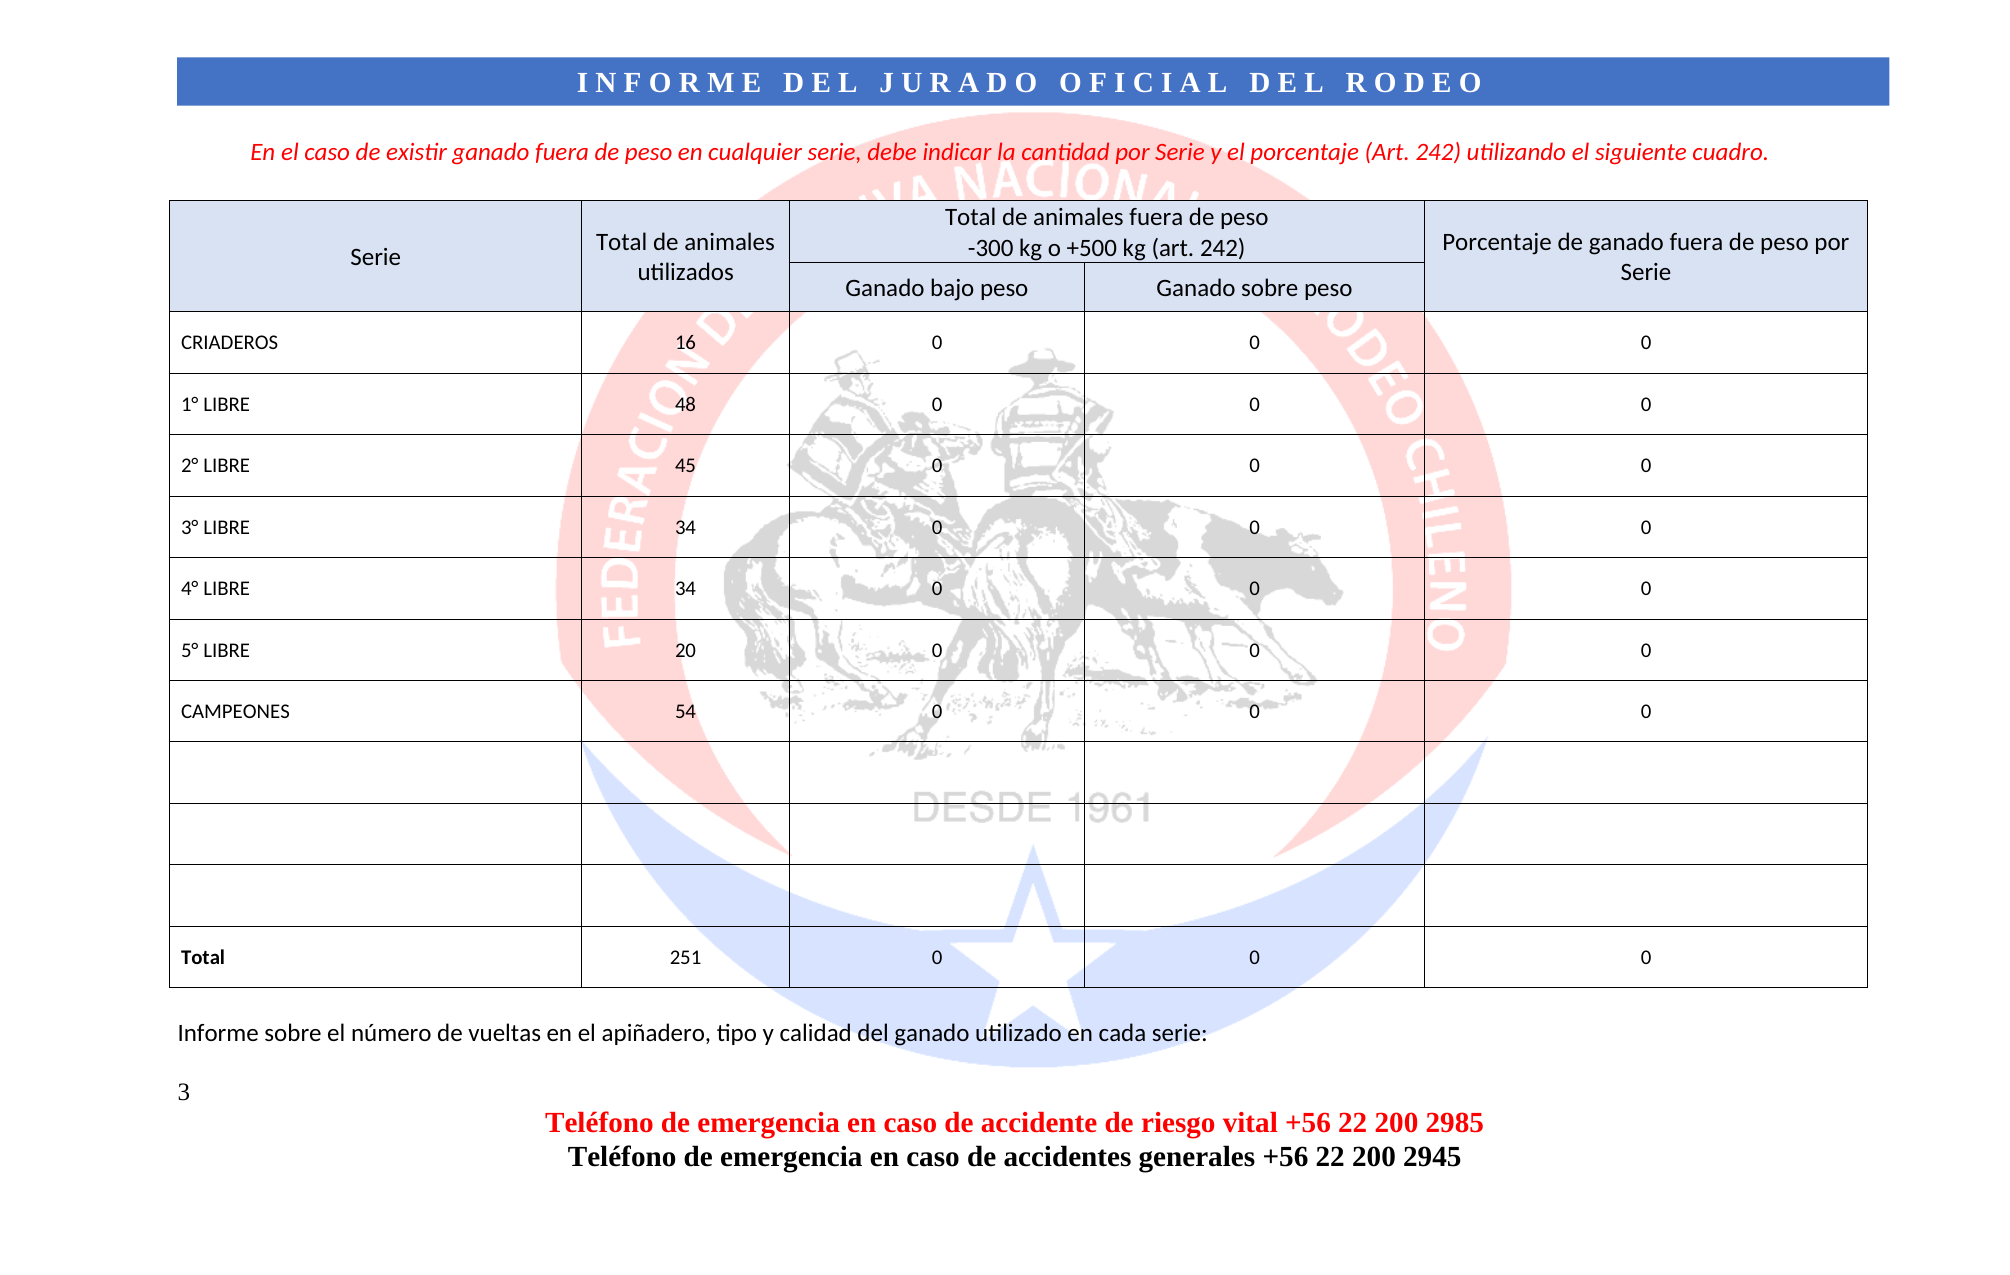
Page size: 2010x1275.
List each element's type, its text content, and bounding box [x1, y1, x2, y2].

table_header Total de animales utilizados [582, 201, 789, 311]
table_cell 0 [1425, 681, 1867, 741]
table_cell 0 [1085, 497, 1424, 557]
table_cell [170, 742, 581, 803]
table_cell CRIADEROS [170, 312, 581, 373]
table_cell 5° LIBRE [170, 620, 581, 680]
table_cell 1° LIBRE [170, 374, 581, 434]
table_header Porcentaje de ganado fuera de peso por Serie [1425, 201, 1867, 311]
table_cell 0 [1085, 558, 1424, 618]
table_cell 0 [790, 620, 1084, 680]
table_cell [170, 865, 581, 926]
table_cell Ganado bajo peso [790, 263, 1084, 311]
table_cell Total [170, 927, 581, 987]
table_cell 0 [790, 374, 1084, 434]
table_cell 0 [1085, 681, 1424, 741]
table_cell [1425, 865, 1867, 926]
table_cell 0 [1425, 374, 1867, 434]
table_cell 0 [790, 497, 1084, 557]
table_cell CAMPEONES [170, 681, 581, 741]
table_cell 16 [582, 312, 789, 373]
table_cell 45 [582, 435, 789, 496]
table_cell 251 [582, 927, 789, 987]
table_cell 0 [1425, 927, 1867, 987]
table_cell [582, 804, 789, 864]
table_cell [1085, 865, 1424, 926]
table_cell [1425, 742, 1867, 803]
table_cell 34 [582, 558, 789, 618]
table_cell 0 [1085, 312, 1424, 373]
table_cell [790, 742, 1084, 803]
table_cell [170, 804, 581, 864]
table_cell 34 [582, 497, 789, 557]
table_cell 0 [790, 681, 1084, 741]
table_header Serie [170, 201, 581, 311]
table_cell 0 [1425, 312, 1867, 373]
table_cell 0 [1425, 435, 1867, 496]
table_cell [1425, 804, 1867, 864]
table_cell [790, 865, 1084, 926]
table_cell 0 [1085, 374, 1424, 434]
table_cell 3° LIBRE [170, 497, 581, 557]
table_header Total de animales fuera de peso -300 kg o +500 kg (art. 242) [790, 201, 1424, 262]
table_cell Ganado sobre peso [1085, 263, 1424, 311]
table_cell 0 [1085, 435, 1424, 496]
table_cell 0 [1425, 497, 1867, 557]
table_cell 54 [582, 681, 789, 741]
table_cell [582, 865, 789, 926]
table_cell 0 [1425, 558, 1867, 618]
table_cell [790, 804, 1084, 864]
table_cell 0 [790, 558, 1084, 618]
table_cell 2° LIBRE [170, 435, 581, 496]
text Informe sobre el número de vueltas en el apiñadero, tipo y calidad del ganado utilizado en cada serie: [177, 1017, 1889, 1047]
table_cell [1085, 804, 1424, 864]
table_cell 20 [582, 620, 789, 680]
table_cell 0 [790, 312, 1084, 373]
table_cell 0 [1085, 927, 1424, 987]
table_cell [1085, 742, 1424, 803]
table_cell 4° LIBRE [170, 558, 581, 618]
table_cell 0 [790, 927, 1084, 987]
table_cell [582, 742, 789, 803]
text En el caso de existir ganado fuera de peso en cualquier serie, debe indicar la cantidad por Serie y el porcentaje (Art. 242) utilizando el siguiente cuadro. [250, 136, 1889, 167]
table_cell 0 [790, 435, 1084, 496]
table_cell 0 [1085, 620, 1424, 680]
table_cell 0 [1425, 620, 1867, 680]
table_cell 48 [582, 374, 789, 434]
